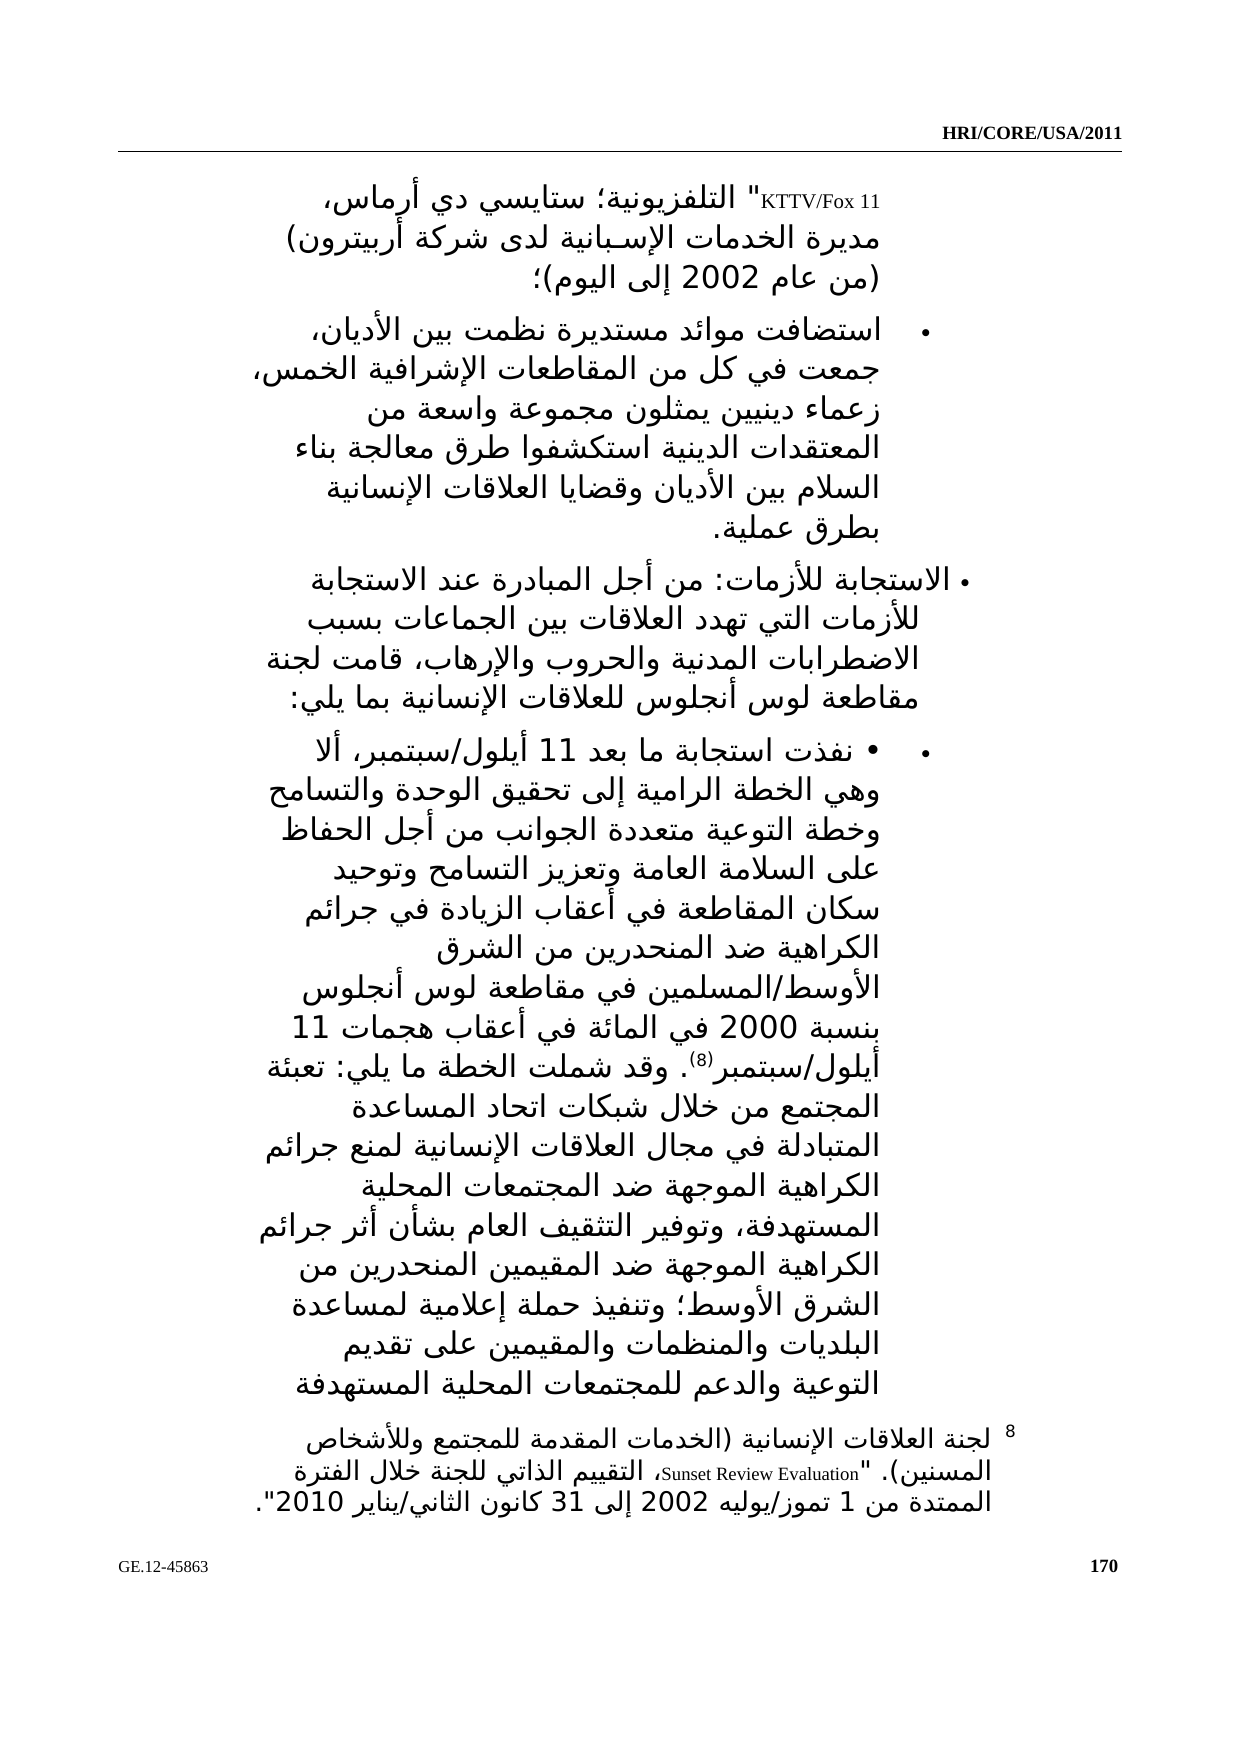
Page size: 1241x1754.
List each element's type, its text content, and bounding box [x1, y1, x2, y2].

text استضافت موائد مستديرة نظمت بين الأديان، جمعت في كل من المقاطعات الإشرافية الخمس، زعماء دينيين يمثلون مجموعة واسعة من المعتقدات الدينية استكشفوا طرق معالجة بناء السلام بين الأديان وقضايا العلاقات الإنسانية بطرق عملية. [248, 308, 922, 546]
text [248, 177, 922, 296]
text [248, 729, 922, 1402]
text الاستجابة للأزمات: من أجل المبادرة عند الاستجابة للأزمات التي تهدد العلاقات بين الجماعات بسبب الاضطرابات المدنية والحروب والإرهاب، قامت لجنة مقاطعة لوس أنجلوس للعلاقات الإنسانية بما يلي: [248, 558, 961, 717]
